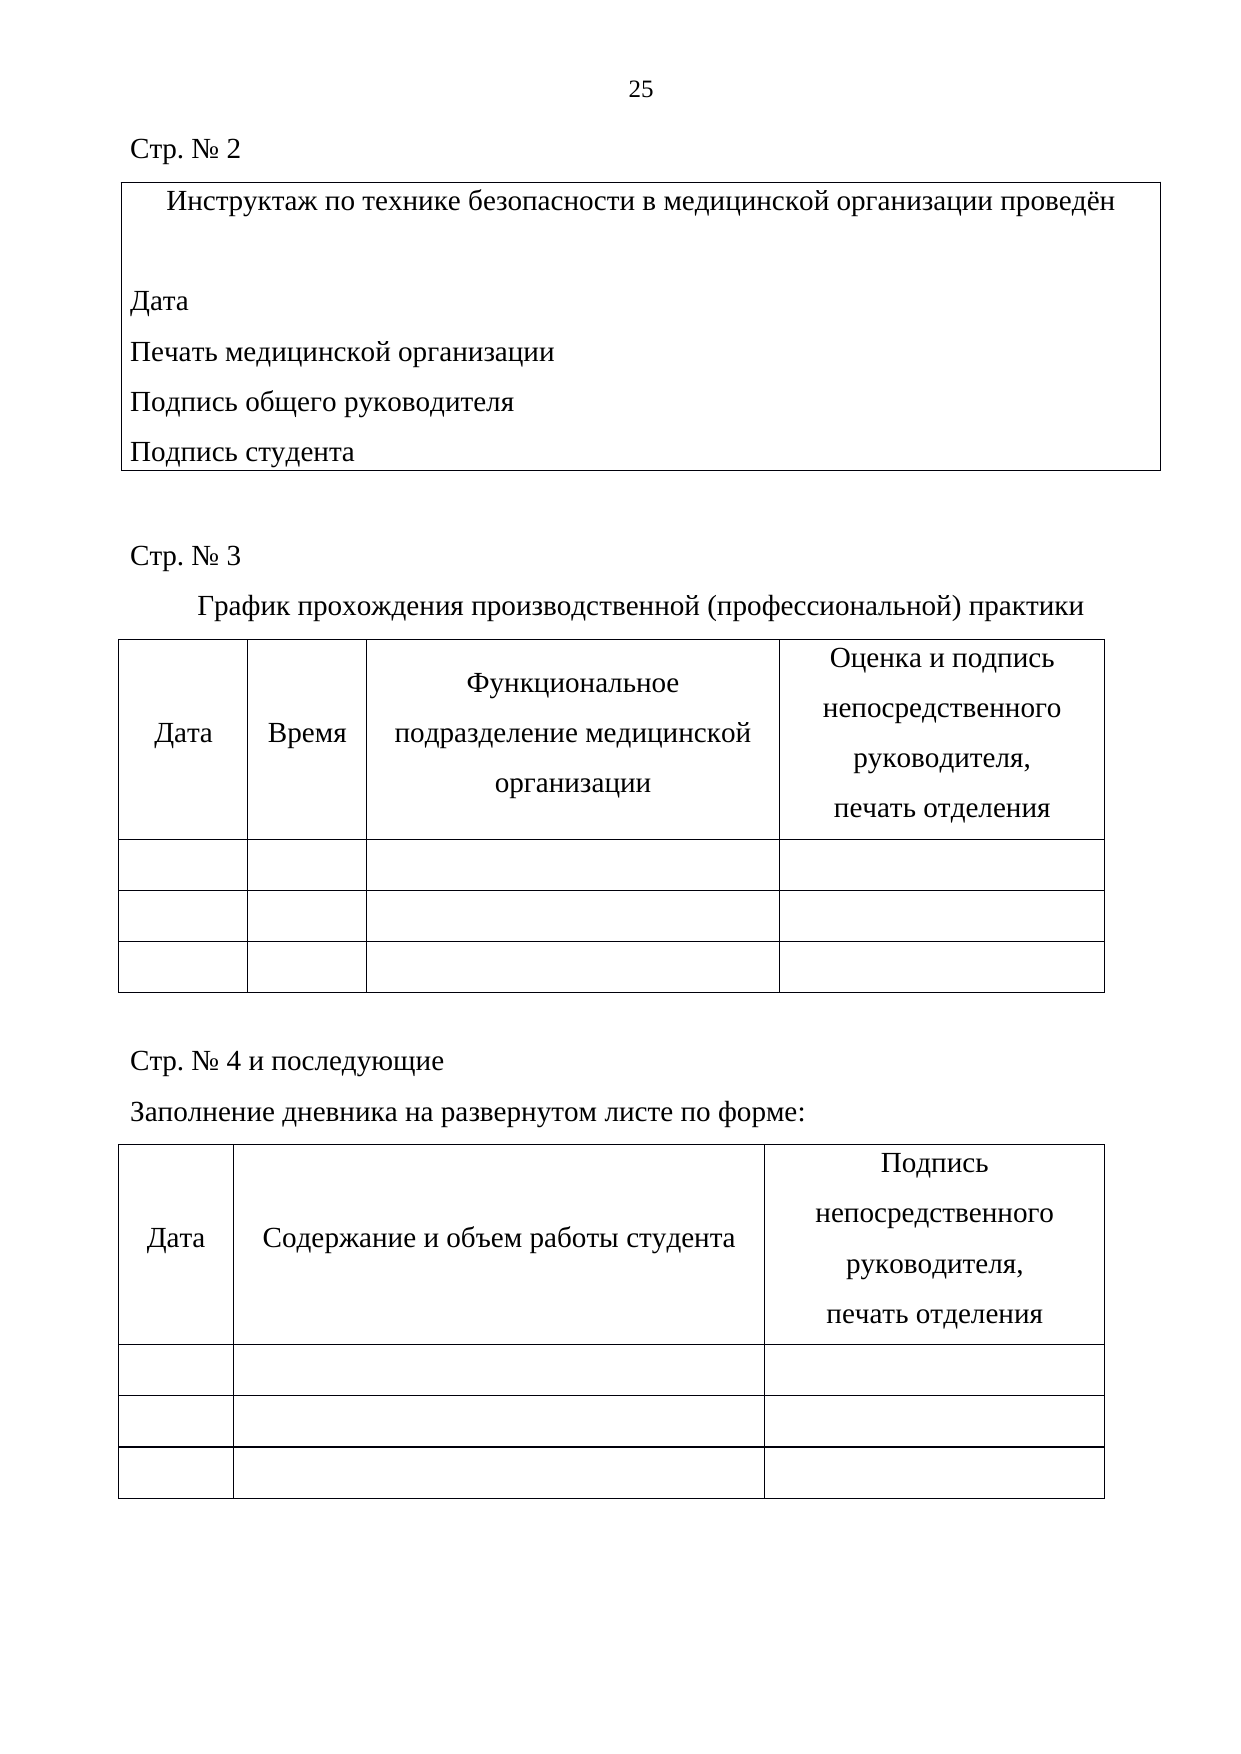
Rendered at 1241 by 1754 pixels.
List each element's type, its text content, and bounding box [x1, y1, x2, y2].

text Дата [122, 282, 1160, 317]
table_header Оценка и подпись непосредственного руководителя, печать отделения [780, 640, 1104, 838]
table_cell [780, 942, 1104, 992]
text Заполнение дневника на развернутом листе по форме: [130, 1094, 1152, 1127]
text Печать медицинской организации [122, 333, 1160, 367]
table_cell [248, 840, 366, 890]
table_cell [119, 942, 247, 992]
table_header Дата [119, 640, 247, 838]
table_header Дата [119, 1145, 233, 1344]
table_cell [119, 1345, 233, 1395]
text Подпись студента [122, 433, 1160, 470]
table_cell [780, 891, 1104, 941]
table_cell [119, 840, 247, 890]
table_cell [119, 1396, 233, 1446]
table_cell [765, 1396, 1104, 1446]
text Стр. № 4 и последующие [130, 1043, 1152, 1077]
table_header Функциональное подразделение медицинской организации [367, 640, 779, 838]
table_cell [367, 891, 779, 941]
text Инструктаж по технике безопасности в медицинской организации проведён [122, 183, 1160, 216]
table_cell [765, 1448, 1104, 1498]
table_cell [367, 942, 779, 992]
text Стр. № 2 [130, 131, 1152, 165]
text График прохождения производственной (профессиональной) практики [130, 588, 1152, 622]
table_cell [119, 1448, 233, 1498]
table_header Подпись непосредственного руководителя, печать отделения [765, 1145, 1104, 1344]
table_cell [248, 891, 366, 941]
table_cell [234, 1396, 764, 1446]
table_cell [765, 1345, 1104, 1395]
table_header Время [248, 640, 366, 838]
table_cell [367, 840, 779, 890]
table_cell [248, 942, 366, 992]
text Подпись общего руководителя [122, 383, 1160, 417]
table_cell [119, 891, 247, 941]
table_cell [780, 840, 1104, 890]
table_header Содержание и объем работы студента [234, 1145, 764, 1344]
table_cell [234, 1448, 764, 1498]
table_cell [234, 1345, 764, 1395]
text Стр. № 3 [130, 538, 1152, 572]
